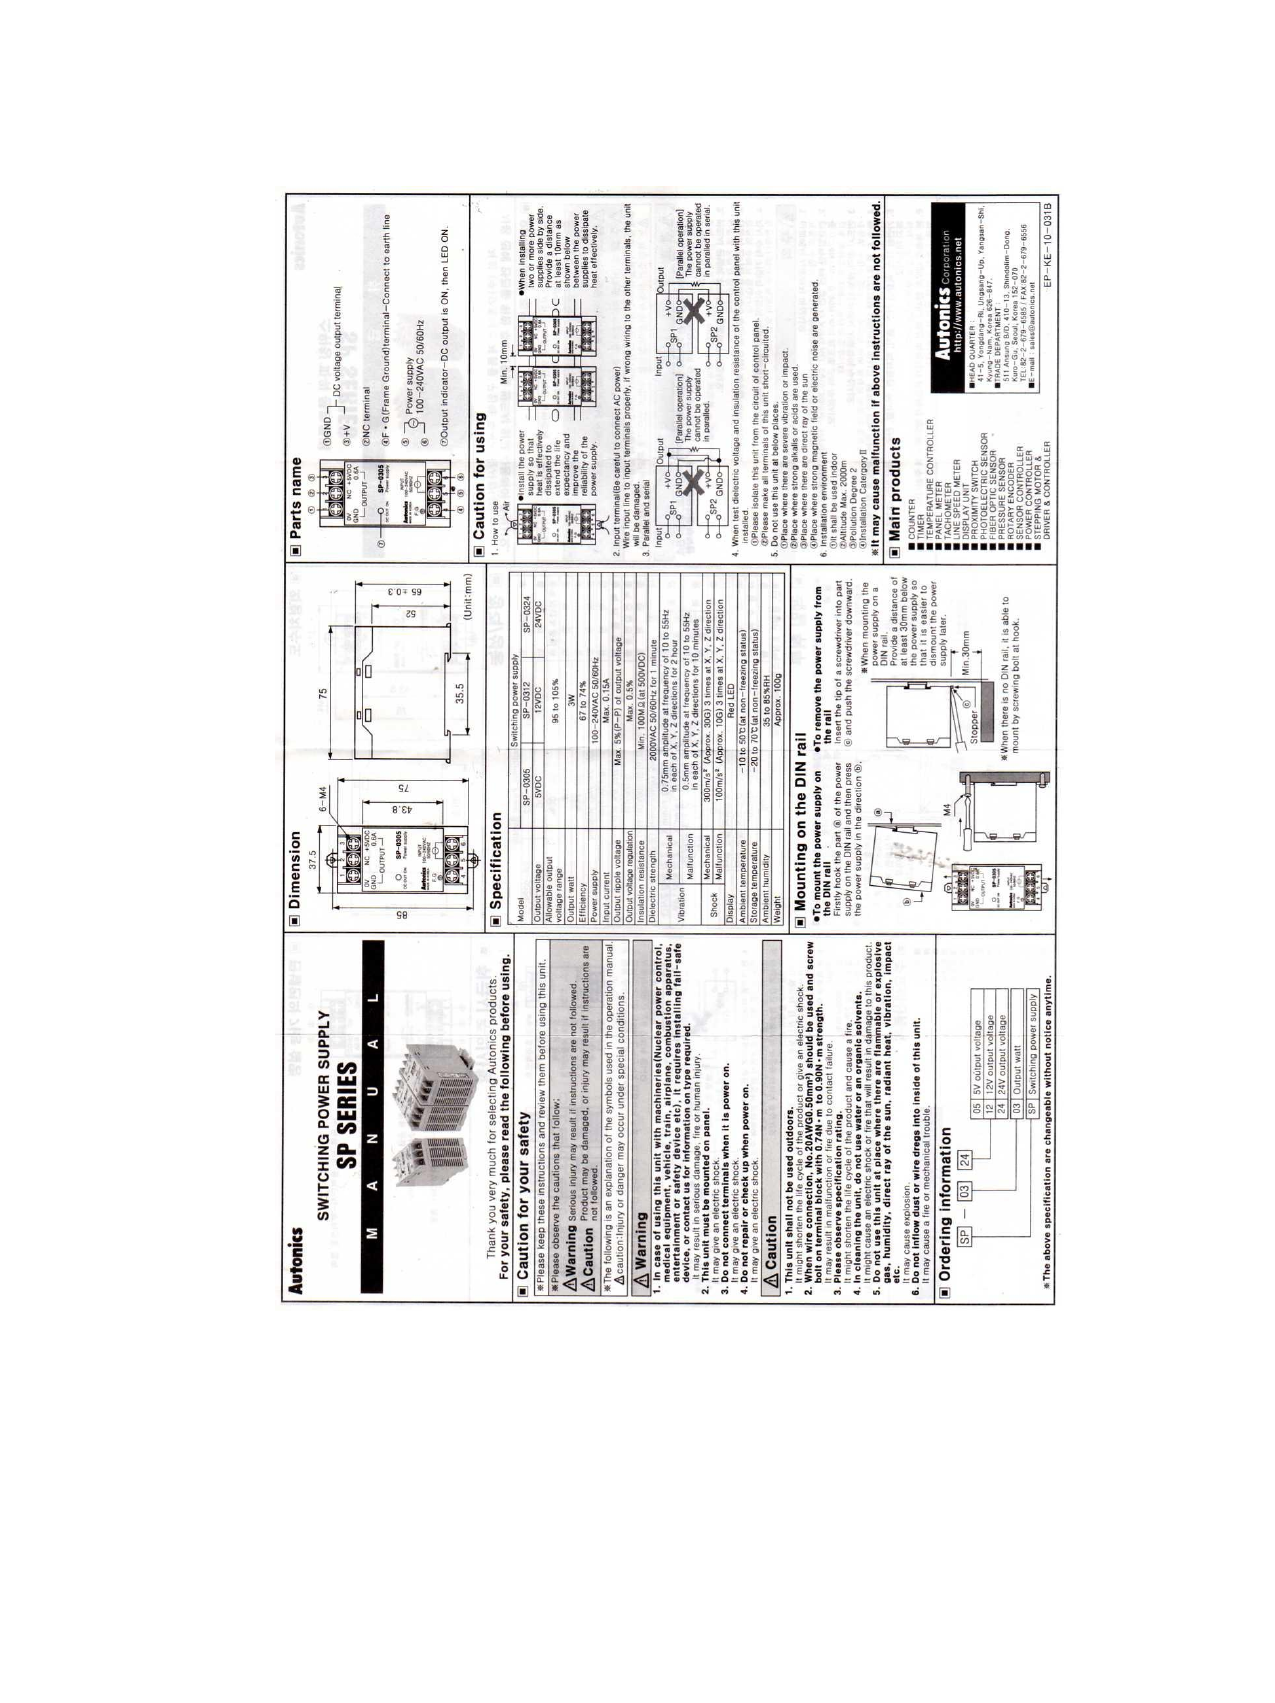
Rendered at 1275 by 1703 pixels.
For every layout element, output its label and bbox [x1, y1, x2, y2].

picture [275, 186, 1065, 1311]
